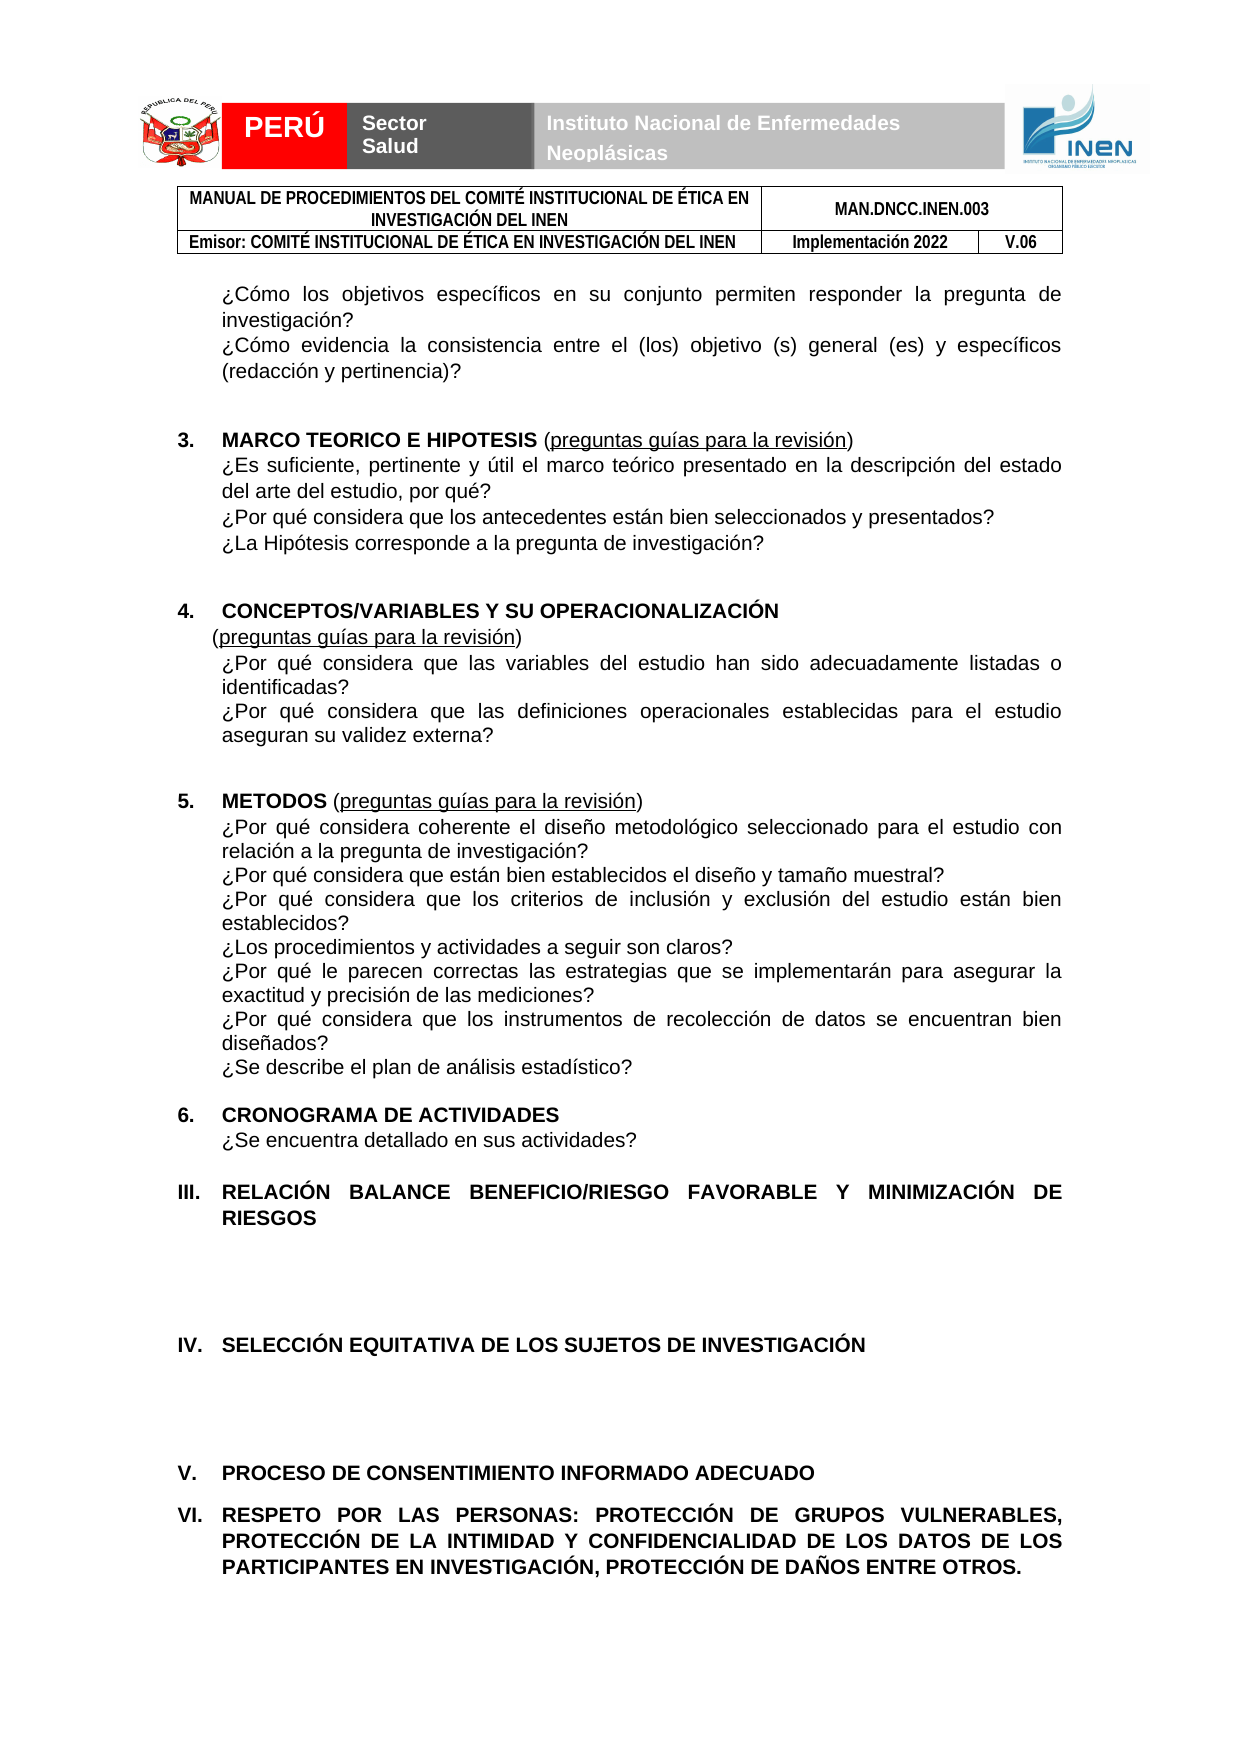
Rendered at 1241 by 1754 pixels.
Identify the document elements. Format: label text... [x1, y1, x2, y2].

text V. PROCESO DE CONSENTIMIENTO INFORMADO ADECUADO [177, 1461, 1063, 1485]
text III. RELACIÓN BALANCE BENEFICIO/RIESGO FAVORABLE Y MINIMIZACIÓN DE RIESGOS [177, 1180, 1063, 1230]
text VI. RESPETO POR LAS PERSONAS: PROTECCIÓN DE GRUPOS VULNERABLES, PROTECCIÓN DE LA INTIMIDAD Y CONFIDENCIALIDAD DE LOS DATOS DE LOS PARTICIPANTES EN INVESTIGACIÓN, PROTECCIÓN DE DAÑOS ENTRE OTROS. [177, 1503, 1063, 1579]
text ¿Por qué considera que los instrumentos de recolección de datos se encuentran bien diseñados? [222, 1007, 1063, 1054]
text 3. MARCO TEORICO E HIPOTESIS (preguntas guías para la revisión) [177, 427, 1063, 451]
text ¿Se encuentra detallado en sus actividades? [222, 1128, 1063, 1152]
text ¿Por qué considera que los criterios de inclusión y exclusión del estudio están bien establecidos? [222, 887, 1063, 935]
text ¿Por qué considera que los antecedentes están bien seleccionados y presentados? [222, 505, 1063, 529]
text ¿Por qué considera que las variables del estudio han sido adecuadamente listadas o identificadas? [222, 651, 1063, 699]
text ¿Los procedimientos y actividades a seguir son claros? [222, 935, 1063, 959]
text ¿Por qué considera que las definiciones operacionales establecidas para el estudio aseguran su validez externa? [222, 699, 1063, 747]
text 5. METODOS (preguntas guías para la revisión) [177, 789, 1063, 813]
text ¿Cómo evidencia la consistencia entre el (los) objetivo (s) general (es) y específicos (redacción y pertinencia)? [222, 333, 1063, 383]
text ¿Por qué considera coherente el diseño metodológico seleccionado para el estudio con relación a la pregunta de investigación? [222, 815, 1063, 863]
text ¿Por qué considera que están bien establecidos el diseño y tamaño muestral? [222, 863, 1063, 887]
text ¿Es suficiente, pertinente y útil el marco teórico presentado en la descripción del estado del arte del estudio, por qué? [222, 453, 1063, 503]
text IV. SELECCIÓN EQUITATIVA DE LOS SUJETOS DE INVESTIGACIÓN [177, 1333, 1063, 1357]
text ¿Se describe el plan de análisis estadístico? [222, 1054, 1063, 1078]
text 4. CONCEPTOS/VARIABLES Y SU OPERACIONALIZACIÓN [177, 599, 1063, 623]
text ¿Cómo los objetivos específicos en su conjunto permiten responder la pregunta de investigación? [222, 282, 1063, 331]
text 6. CRONOGRAMA DE ACTIVIDADES [177, 1102, 1063, 1126]
text (preguntas guías para la revisión) [177, 625, 1063, 649]
text ¿Por qué le parecen correctas las estrategias que se implementarán para asegurar la exactitud y precisión de las mediciones? [222, 959, 1063, 1007]
text ¿La Hipótesis corresponde a la pregunta de investigación? [222, 531, 1063, 555]
